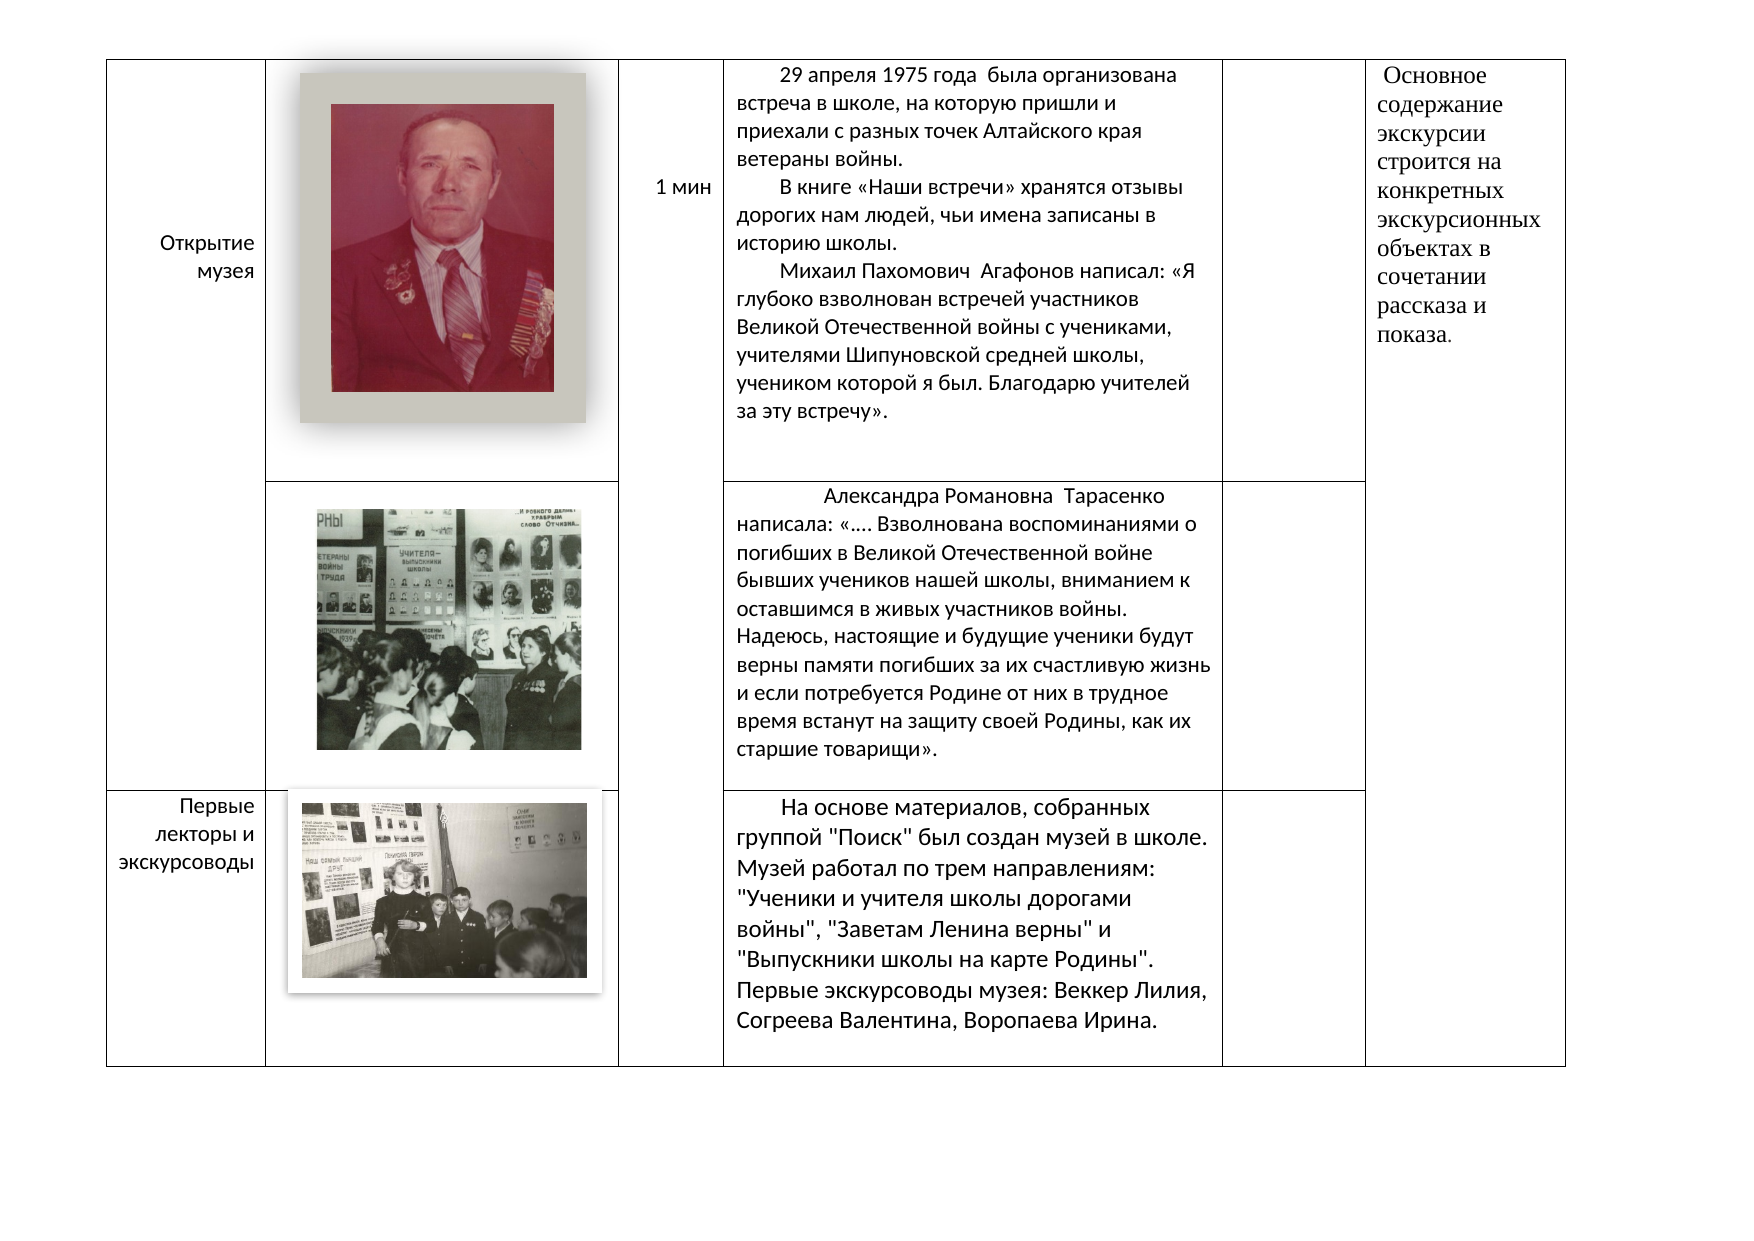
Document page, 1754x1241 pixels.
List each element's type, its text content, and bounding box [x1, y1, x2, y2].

table_header [266, 60, 618, 481]
picture [314, 509, 582, 750]
table_cell [1223, 482, 1365, 790]
table_cell [1223, 791, 1365, 1066]
table_cell [266, 482, 618, 790]
picture [302, 803, 587, 978]
table_cell На основе материалов, собранных группой "Поиск" был создан музей в школе. Музей работал по трем направлениям: "Ученики и учителя школы дорогами войны", "Заветам Ленина верны" и "Выпускники школы на карте Родины". Первые экскурсоводы музея: Веккер Лилия, Согреева Валентина, Воропаева Ирина. [724, 791, 1222, 1066]
table_header 29 апреля 1975 года была организована встреча в школе, на которую пришли и приехали с разных точек Алтайского края ветераны войны. В книге «Наши встречи» хранятся отзывы дорогих нам людей, чьи имена записаны в историю школы. Михаил Пахомович Агафонов написал: «Я глубоко взволнован встречей участников Великой Отечественной войны с учениками, учителями Шипуновской средней школы, учеником которой я был. Благодарю учителей за эту встречу». [724, 60, 1222, 481]
table_header 1 мин [619, 60, 723, 1066]
table_header Открытие музея [107, 60, 265, 790]
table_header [1366, 60, 1565, 1066]
table_cell [266, 791, 618, 1066]
table_cell Первые лекторы и экскурсоводы [107, 791, 265, 1066]
picture [331, 104, 554, 392]
table_header [1223, 60, 1365, 481]
table_cell Александра Романовна Тарасенко написала: «.… Взволнована воспоминаниями о погибших в Великой Отечественной войне бывших учеников нашей школы, вниманием к оставшимся в живых участников войны. Надеюсь, настоящие и будущие ученики будут верны памяти погибших за их счастливую жизнь и если потребуется Родине от них в трудное время встанут на защиту своей Родины, как их старшие товарищи». [724, 482, 1222, 790]
